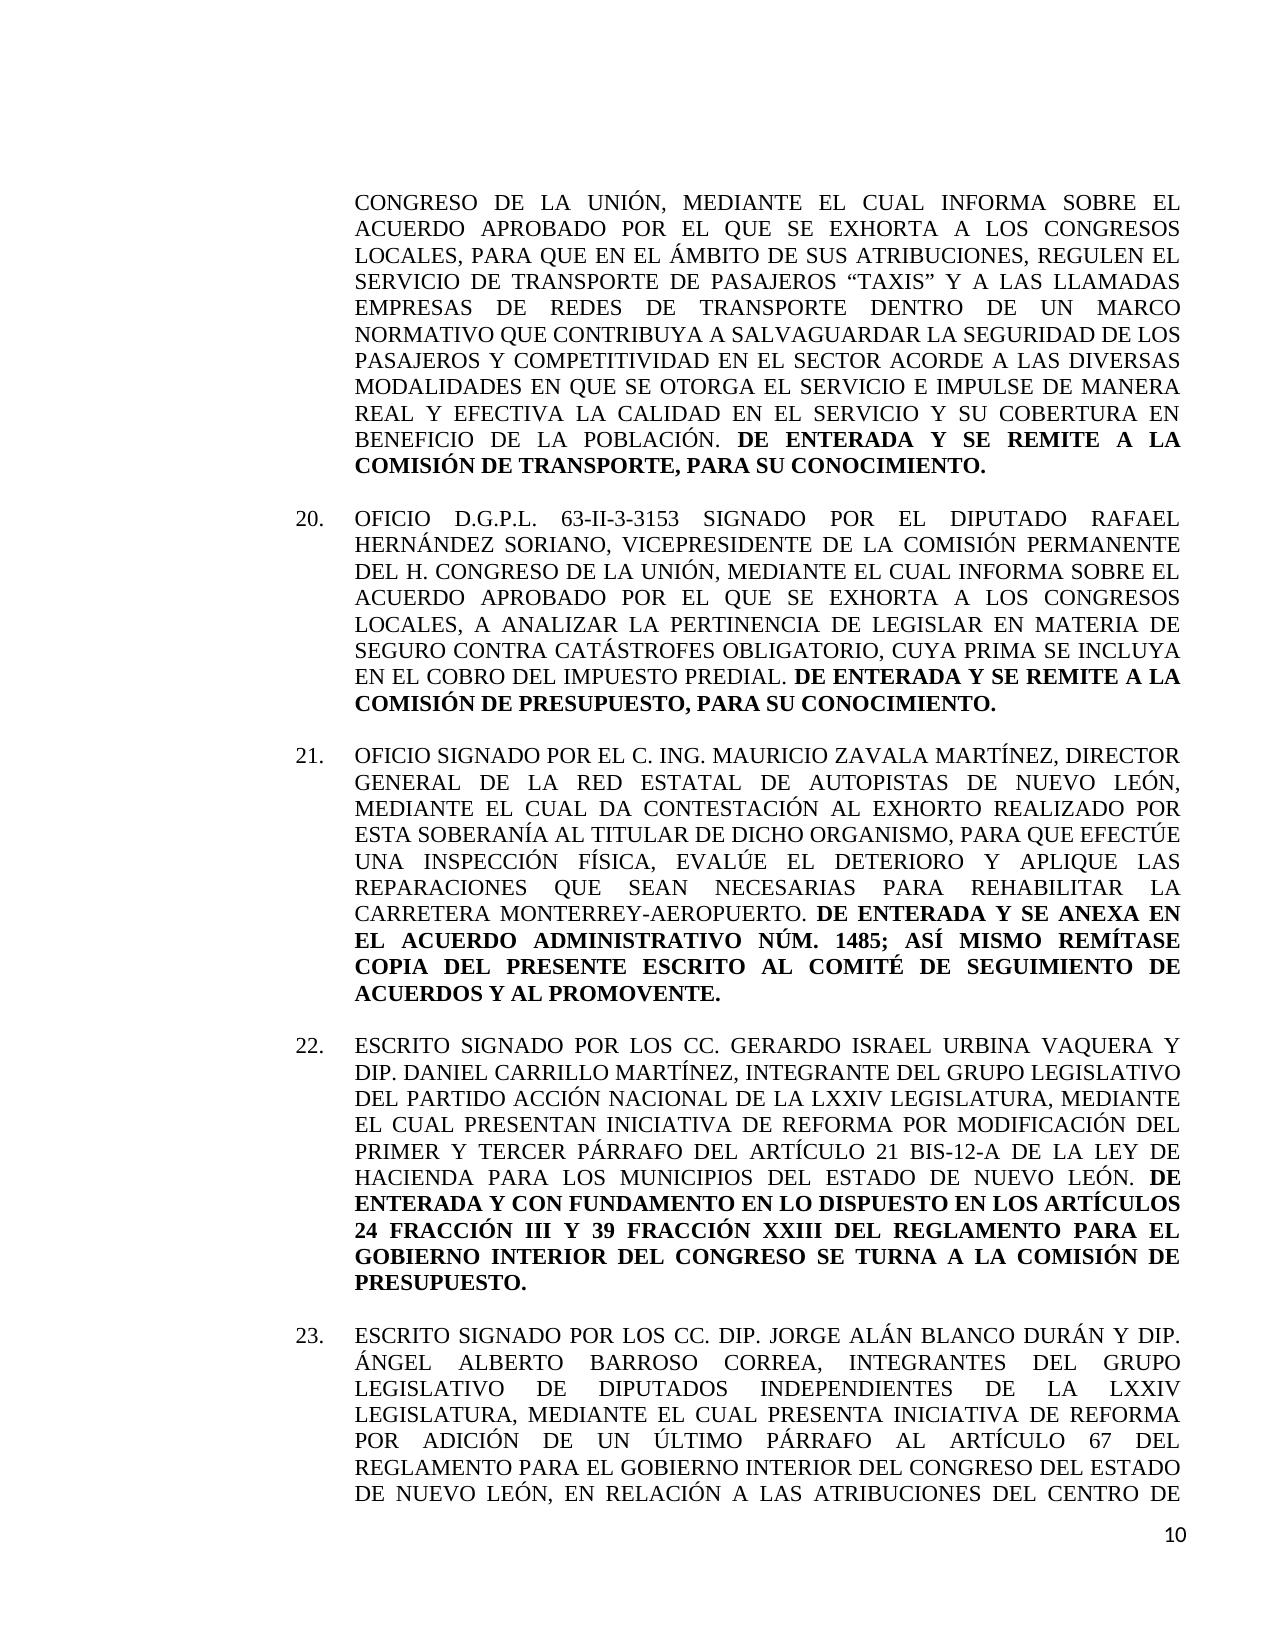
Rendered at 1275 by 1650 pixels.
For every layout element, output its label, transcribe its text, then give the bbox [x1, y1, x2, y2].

list ESCRITO SIGNADO POR LOS CC. GERARDO ISRAEL URBINA VAQUERA Y DIP. DANIEL CARRILLO MARTÍNEZ, INTEGRANTE DEL GRUPO LEGISLATIVO DEL PARTIDO ACCIÓN NACIONAL DE LA LXXIV LEGISLATURA, MEDIANTE EL CUAL PRESENTAN INICIATIVA DE REFORMA POR MODIFICACIÓN DEL PRIMER Y TERCER PÁRRAFO DEL ARTÍCULO 21 BIS-12-A DE LA LEY DE HACIENDA PARA LOS MUNICIPIOS DEL ESTADO DE NUEVO LEÓN. DE ENTERADA Y CON FUNDAMENTO EN LO DISPUESTO EN LOS ARTÍCULOS 24 FRACCIÓN III Y 39 FRACCIÓN XXIII DEL REGLAMENTO PARA EL GOBIERNO INTERIOR DEL CONGRESO SE TURNA A LA COMISIÓN DE PRESUPUESTO. [295, 1032, 1181, 1296]
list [295, 189, 1181, 479]
list OFICIO SIGNADO POR EL C. ING. MAURICIO ZAVALA MARTÍNEZ, DIRECTOR GENERAL DE LA RED ESTATAL DE AUTOPISTAS DE NUEVO LEÓN, MEDIANTE EL CUAL DA CONTESTACIÓN AL EXHORTO REALIZADO POR ESTA SOBERANÍA AL TITULAR DE DICHO ORGANISMO, PARA QUE EFECTÚE UNA INSPECCIÓN FÍSICA, EVALÚE EL DETERIORO Y APLIQUE LAS REPARACIONES QUE SEAN NECESARIAS PARA REHABILITAR LA CARRETERA MONTERREY-AEROPUERTO. DE ENTERADA Y SE ANEXA EN EL ACUERDO ADMINISTRATIVO NÚM. 1485; ASÍ MISMO REMÍTASE COPIA DEL PRESENTE ESCRITO AL COMITÉ DE SEGUIMIENTO DE ACUERDOS Y AL PROMOVENTE. [295, 742, 1181, 1006]
list OFICIO D.G.P.L. 63-II-3-3153 SIGNADO POR EL DIPUTADO RAFAEL HERNÁNDEZ SORIANO, VICEPRESIDENTE DE LA COMISIÓN PERMANENTE DEL H. CONGRESO DE LA UNIÓN, MEDIANTE EL CUAL INFORMA SOBRE EL ACUERDO APROBADO POR EL QUE SE EXHORTA A LOS CONGRESOS LOCALES, A ANALIZAR LA PERTINENCIA DE LEGISLAR EN MATERIA DE SEGURO CONTRA CATÁSTROFES OBLIGATORIO, CUYA PRIMA SE INCLUYA EN EL COBRO DEL IMPUESTO PREDIAL. DE ENTERADA Y SE REMITE A LA COMISIÓN DE PRESUPUESTO, PARA SU CONOCIMIENTO. [295, 505, 1181, 716]
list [295, 1322, 1181, 1507]
